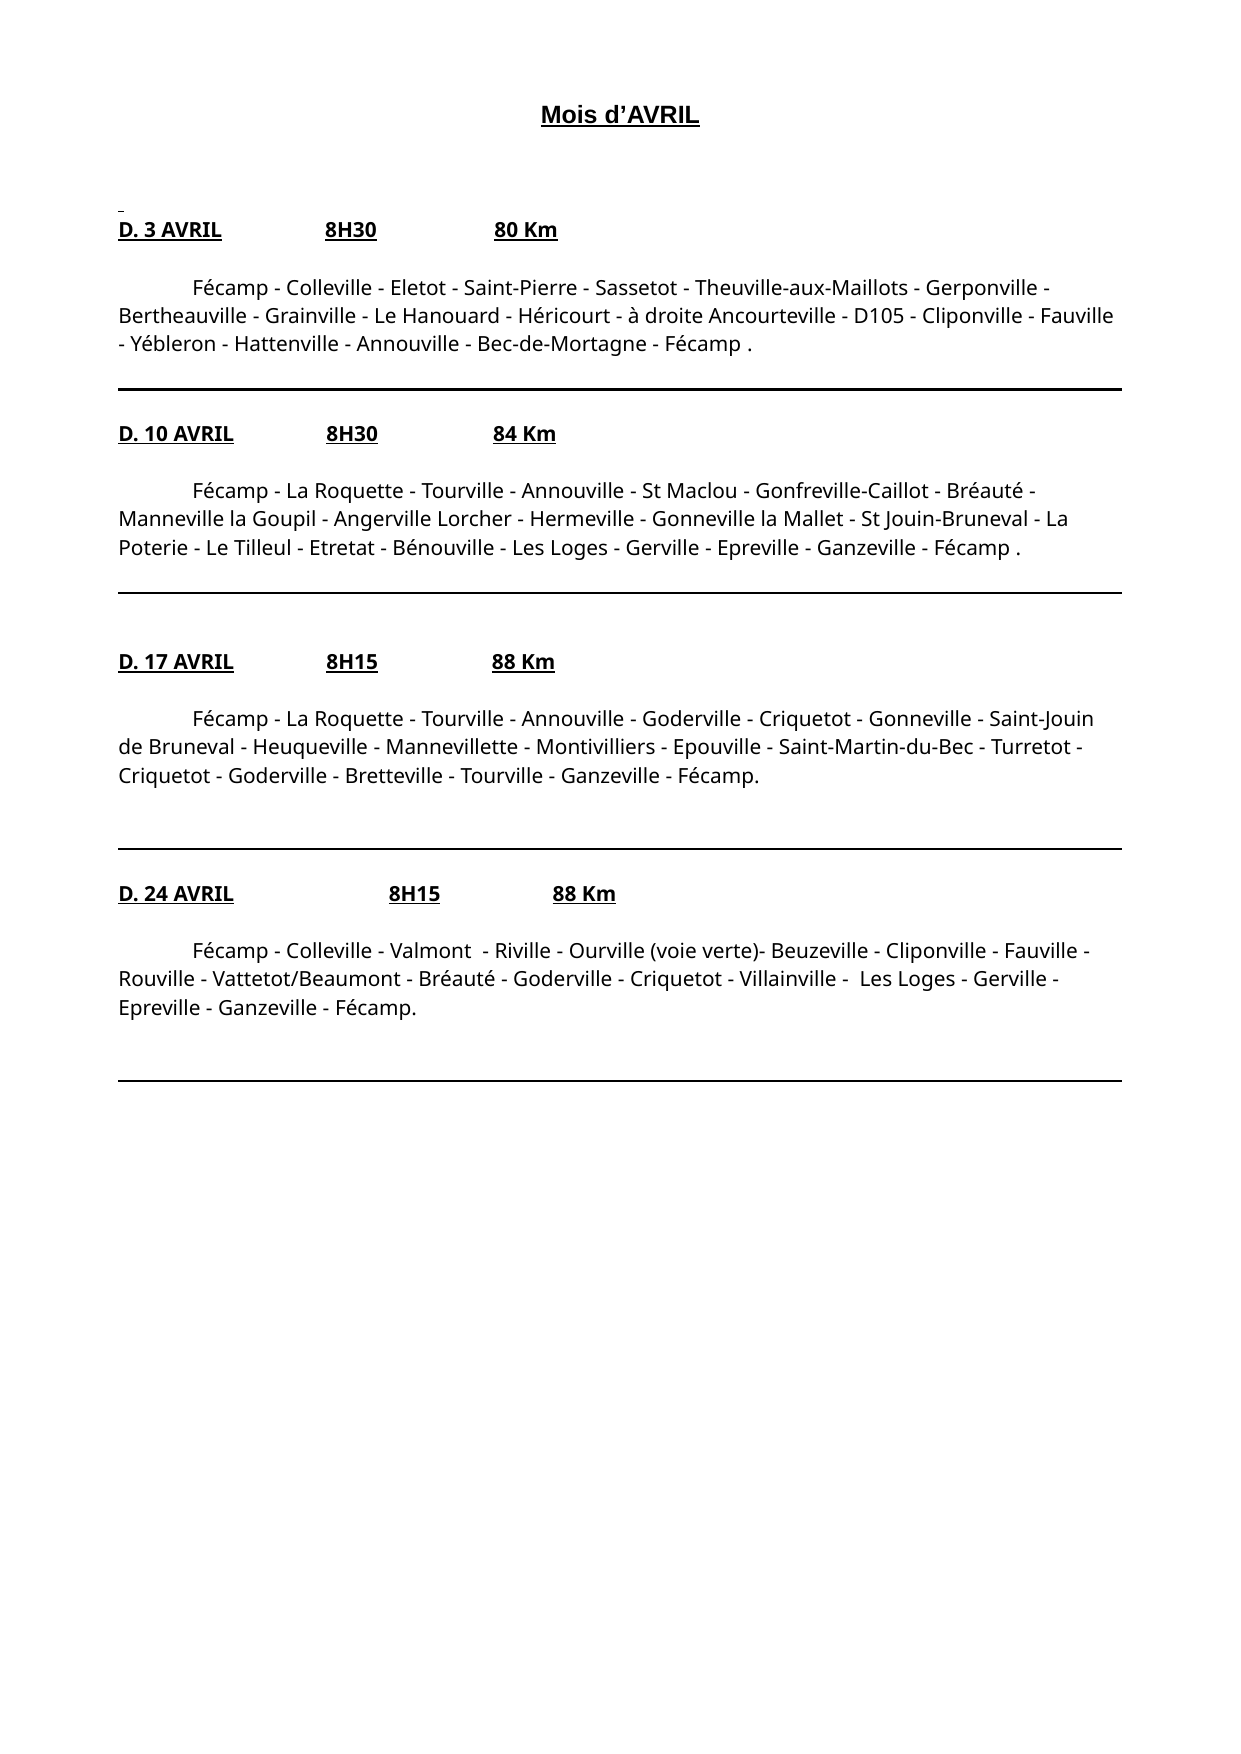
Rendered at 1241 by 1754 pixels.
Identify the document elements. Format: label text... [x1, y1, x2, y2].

text Fécamp - Colleville - Eletot - Saint-Pierre - Sassetot - Theuville-aux-Maillots - Gerponville - Bertheauville - Grainville - Le Hanouard - Héricourt - à droite Ancourteville - D105 - Cliponville - Fauville - Yébleron - Hattenville - Annouville - Bec-de-Mortagne - Fécamp . [118, 273, 1122, 358]
text Fécamp - La Roquette - Tourville - Annouville - St Maclou - Gonfreville-Caillot - Bréauté - Manneville la Goupil - Angerville Lorcher - Hermeville - Gonneville la Mallet - St Jouin-Bruneval - La Poterie - Le Tilleul - Etretat - Bénouville - Les Loges - Gerville - Epreville - Ganzeville - Fécamp . [118, 476, 1122, 561]
text Mois d’AVRIL [118, 100, 1122, 129]
text D. 17 AVRIL 8H15 88 Km [118, 647, 1122, 676]
text D. 10 AVRIL 8H30 84 Km [118, 419, 1122, 447]
text Fécamp - La Roquette - Tourville - Annouville - Goderville - Criquetot - Gonneville - Saint-Jouin de Bruneval - Heuqueville - Mannevillette - Montivilliers - Epouville - Saint-Martin-du-Bec - Turretot - Criquetot - Goderville - Bretteville - Tourville - Ganzeville - Fécamp. [118, 704, 1122, 789]
text Fécamp - Colleville - Valmont - Riville - Ourville (voie verte)- Beuzeville - Cliponville - Fauville - Rouville - Vattetot/Beaumont - Bréauté - Goderville - Criquetot - Villainville - Les Loges - Gerville - Epreville - Ganzeville - Fécamp. [118, 936, 1122, 1021]
text D. 24 AVRIL 8H15 88 Km [118, 879, 1122, 907]
text D. 3 AVRIL 8H30 80 Km [118, 215, 1122, 244]
